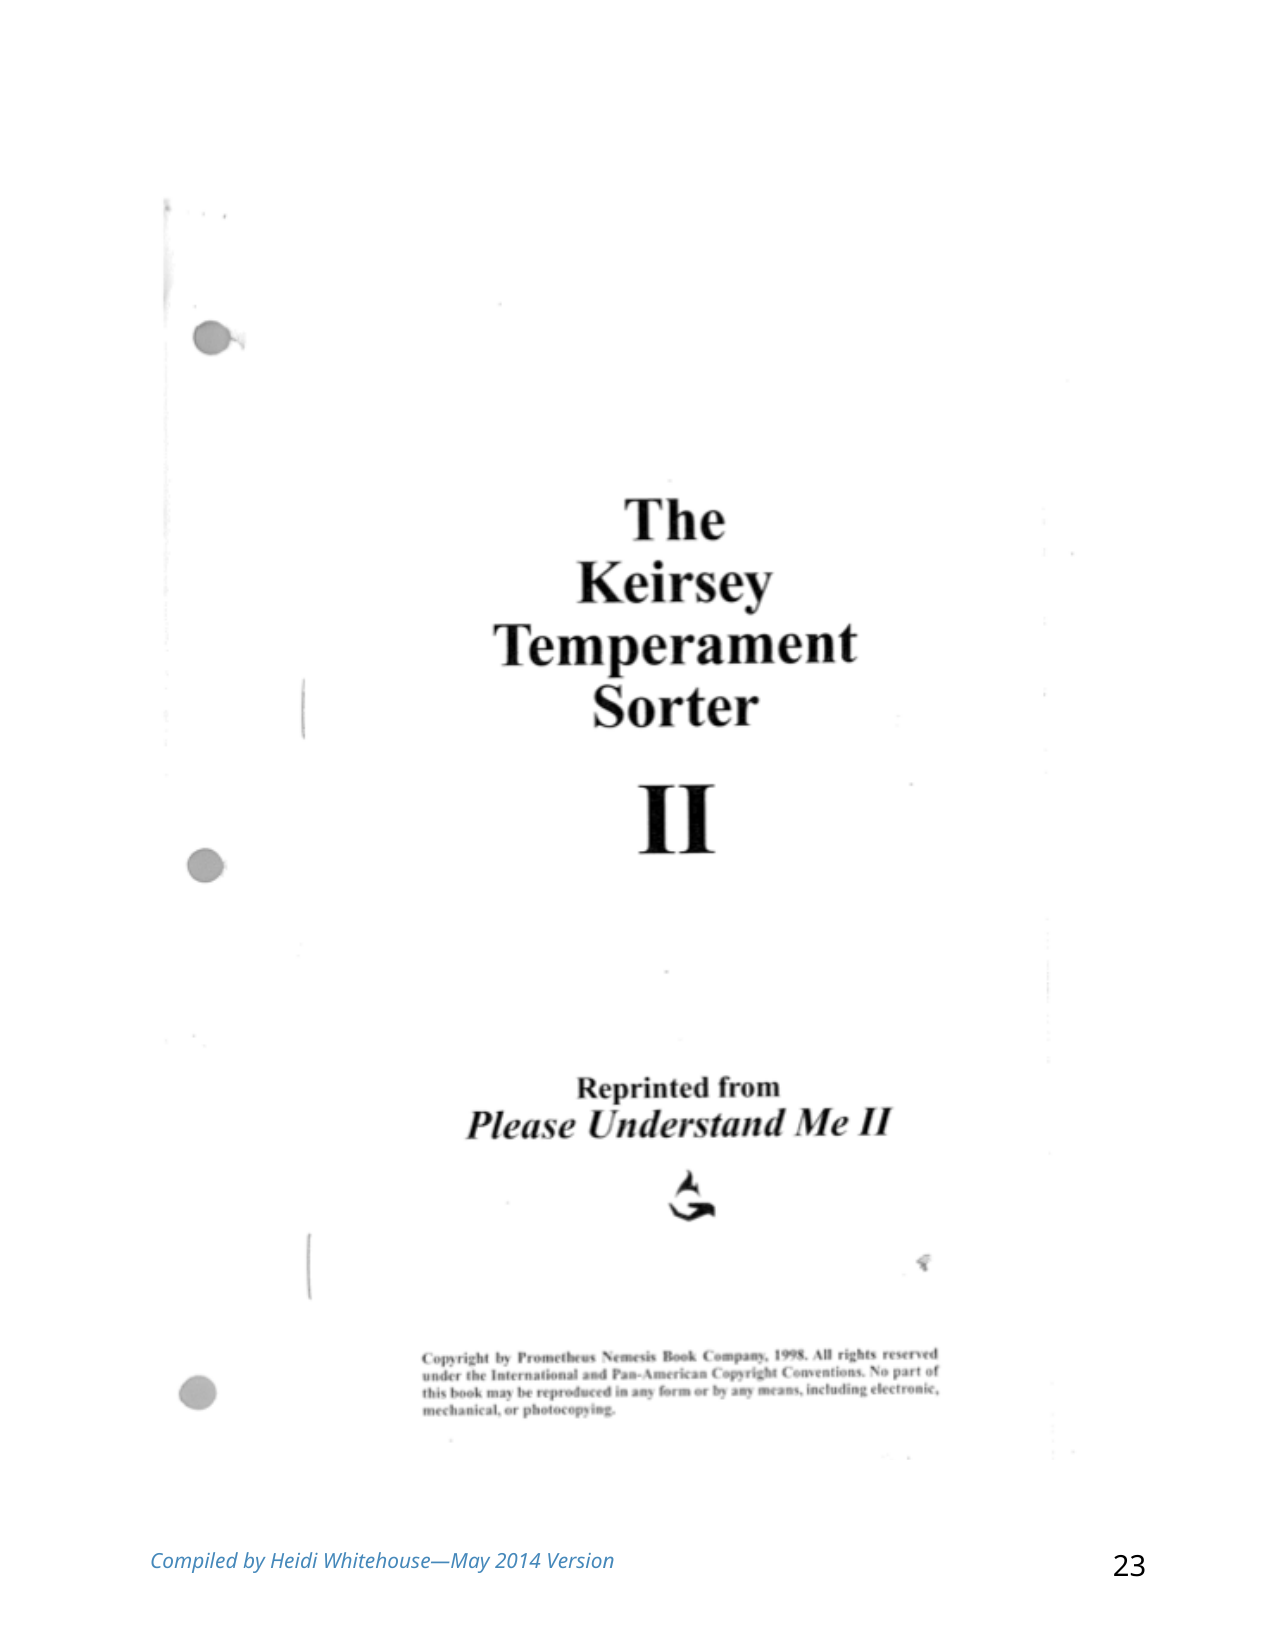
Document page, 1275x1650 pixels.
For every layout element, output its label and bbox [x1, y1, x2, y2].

picture [150, 184, 1093, 1460]
